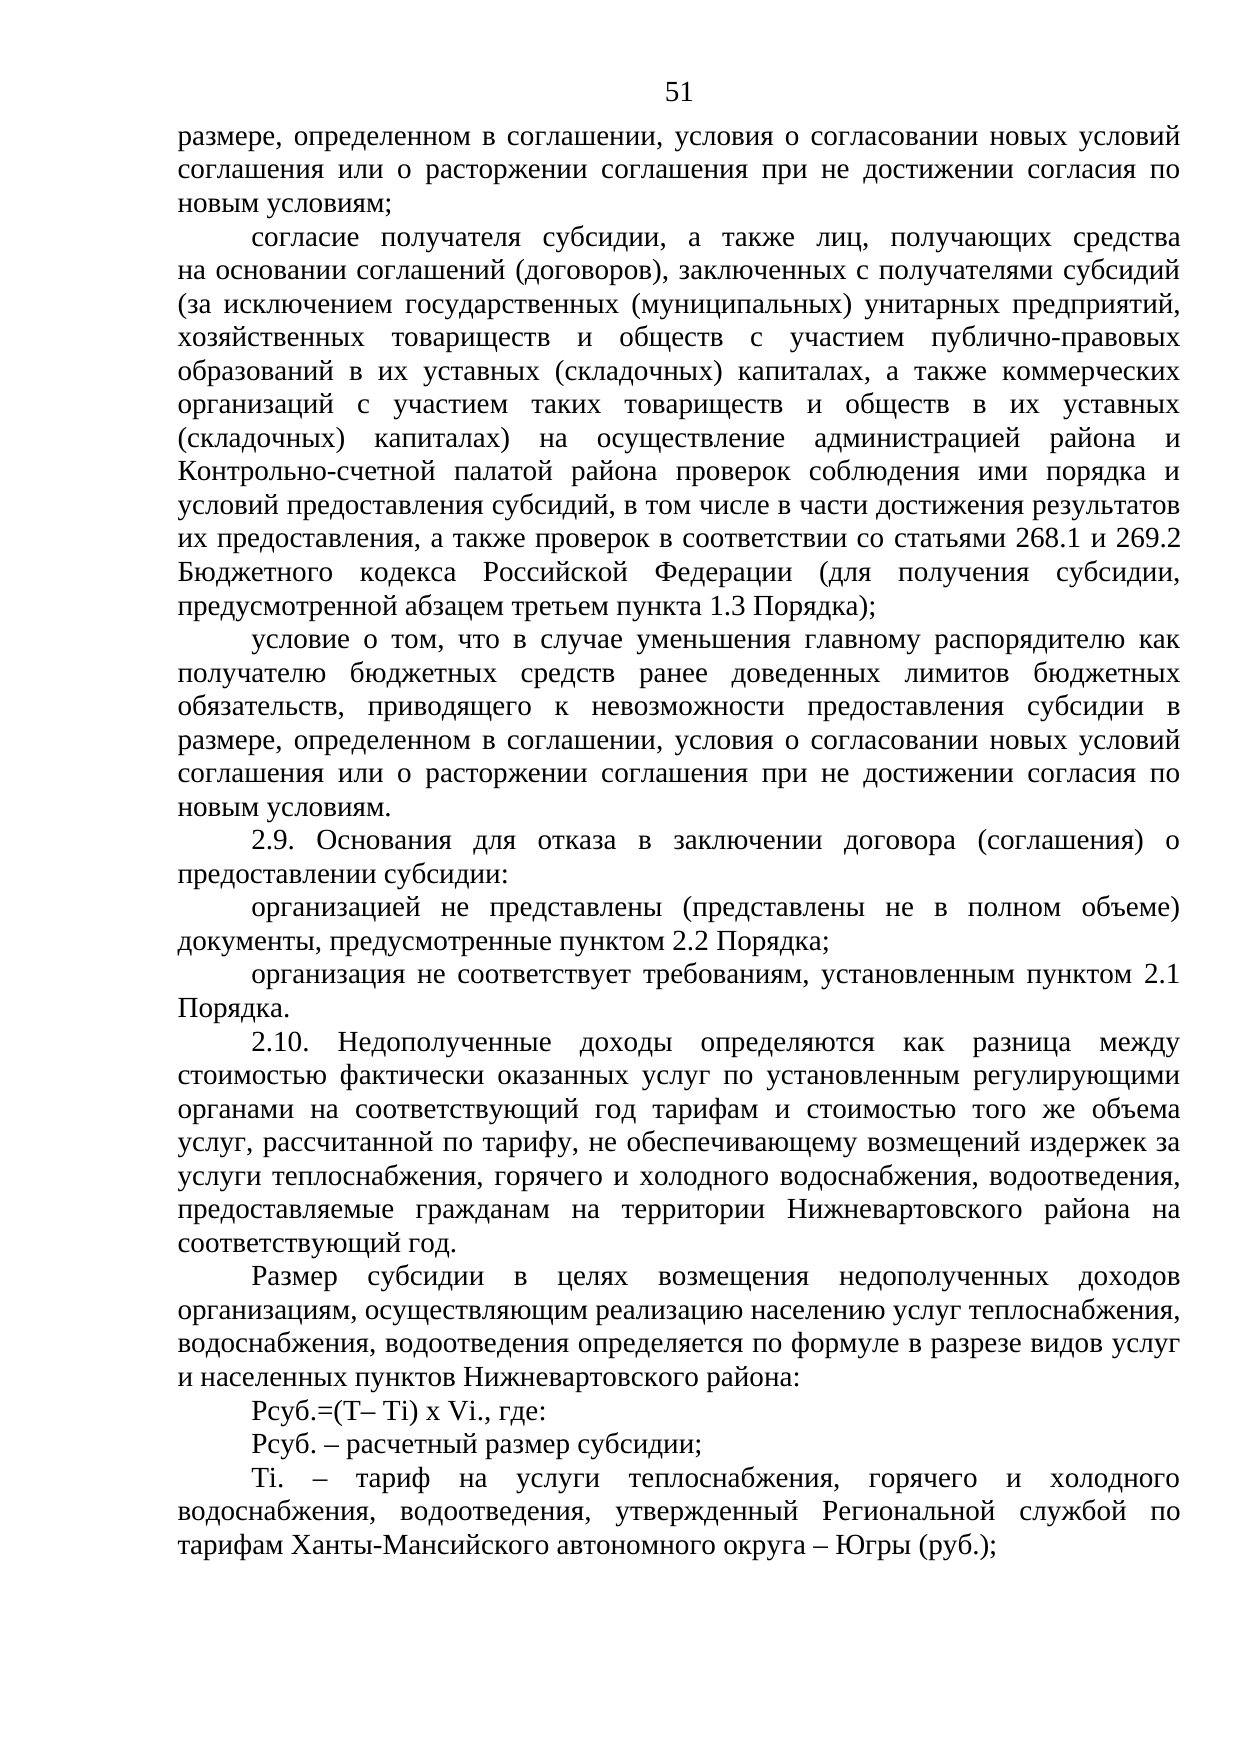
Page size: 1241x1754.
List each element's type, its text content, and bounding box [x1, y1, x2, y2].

text Рсуб.=(Т– Тi) x Vi., где: [177, 1393, 1181, 1426]
text Тi. ‒ тариф на услуги теплоснабжения, горячего и холодного водоснабжения, водоотведения, утвержденный Региональной службой по тарифам Ханты-Мансийского автономного округа ‒ Югры (руб.); [177, 1460, 1181, 1560]
text организацией не представлены (представлены не в полном объеме) документы, предусмотренные пунктом 2.2 Порядка; [177, 889, 1181, 957]
text 2.9. Основания для отказа в заключении договора (соглашения) о предоставлении субсидии: [177, 822, 1181, 889]
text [177, 118, 1181, 219]
text условие о том, что в случае уменьшения главному распорядителю как получателю бюджетных средств ранее доведенных лимитов бюджетных обязательств, приводящего к невозможности предоставления субсидии в размере, определенном в соглашении, условия о согласовании новых условий соглашения или о расторжении соглашения при не достижении согласия по новым условиям. [177, 621, 1181, 822]
text Размер субсидии в целях возмещения недополученных доходов организациям, осуществляющим реализацию населению услуг теплоснабжения, водоснабжения, водоотведения определяется по формуле в разрезе видов услуг и населенных пунктов Нижневартовского района: [177, 1258, 1181, 1393]
text 2.10. Недополученные доходы определяются как разница между стоимостью фактически оказанных услуг по установленным регулирующими органами на соответствующий год тарифам и стоимостью того же объема услуг, рассчитанной по тарифу, не обеспечивающему возмещений издержек за услуги теплоснабжения, горячего и холодного водоснабжения, водоотведения, предоставляемые гражданам на территории Нижневартовского района на соответствующий год. [177, 1024, 1181, 1258]
text согласие получателя субсидии, а также лиц, получающих средства на основании соглашений (договоров), заключенных с получателями субсидий (за исключением государственных (муниципальных) унитарных предприятий, хозяйственных товариществ и обществ с участием публично-правовых образований в их уставных (складочных) капиталах, а также коммерческих организаций с участием таких товариществ и обществ в их уставных (складочных) капиталах) на осуществление администрацией района и Контрольно-счетной палатой района проверок соблюдения ими порядка и условий предоставления субсидий, в том числе в части достижения результатов их предоставления, а также проверок в соответствии со статьями 268.1 и 269.2 Бюджетного кодекса Российской Федерации (для получения субсидии, предусмотренной абзацем третьем пункта 1.3 Порядка); [177, 219, 1181, 621]
text Рсуб. ‒ расчетный размер субсидии; [177, 1426, 1181, 1460]
text организация не соответствует требованиям, установленным пунктом 2.1 Порядка. [177, 957, 1181, 1024]
